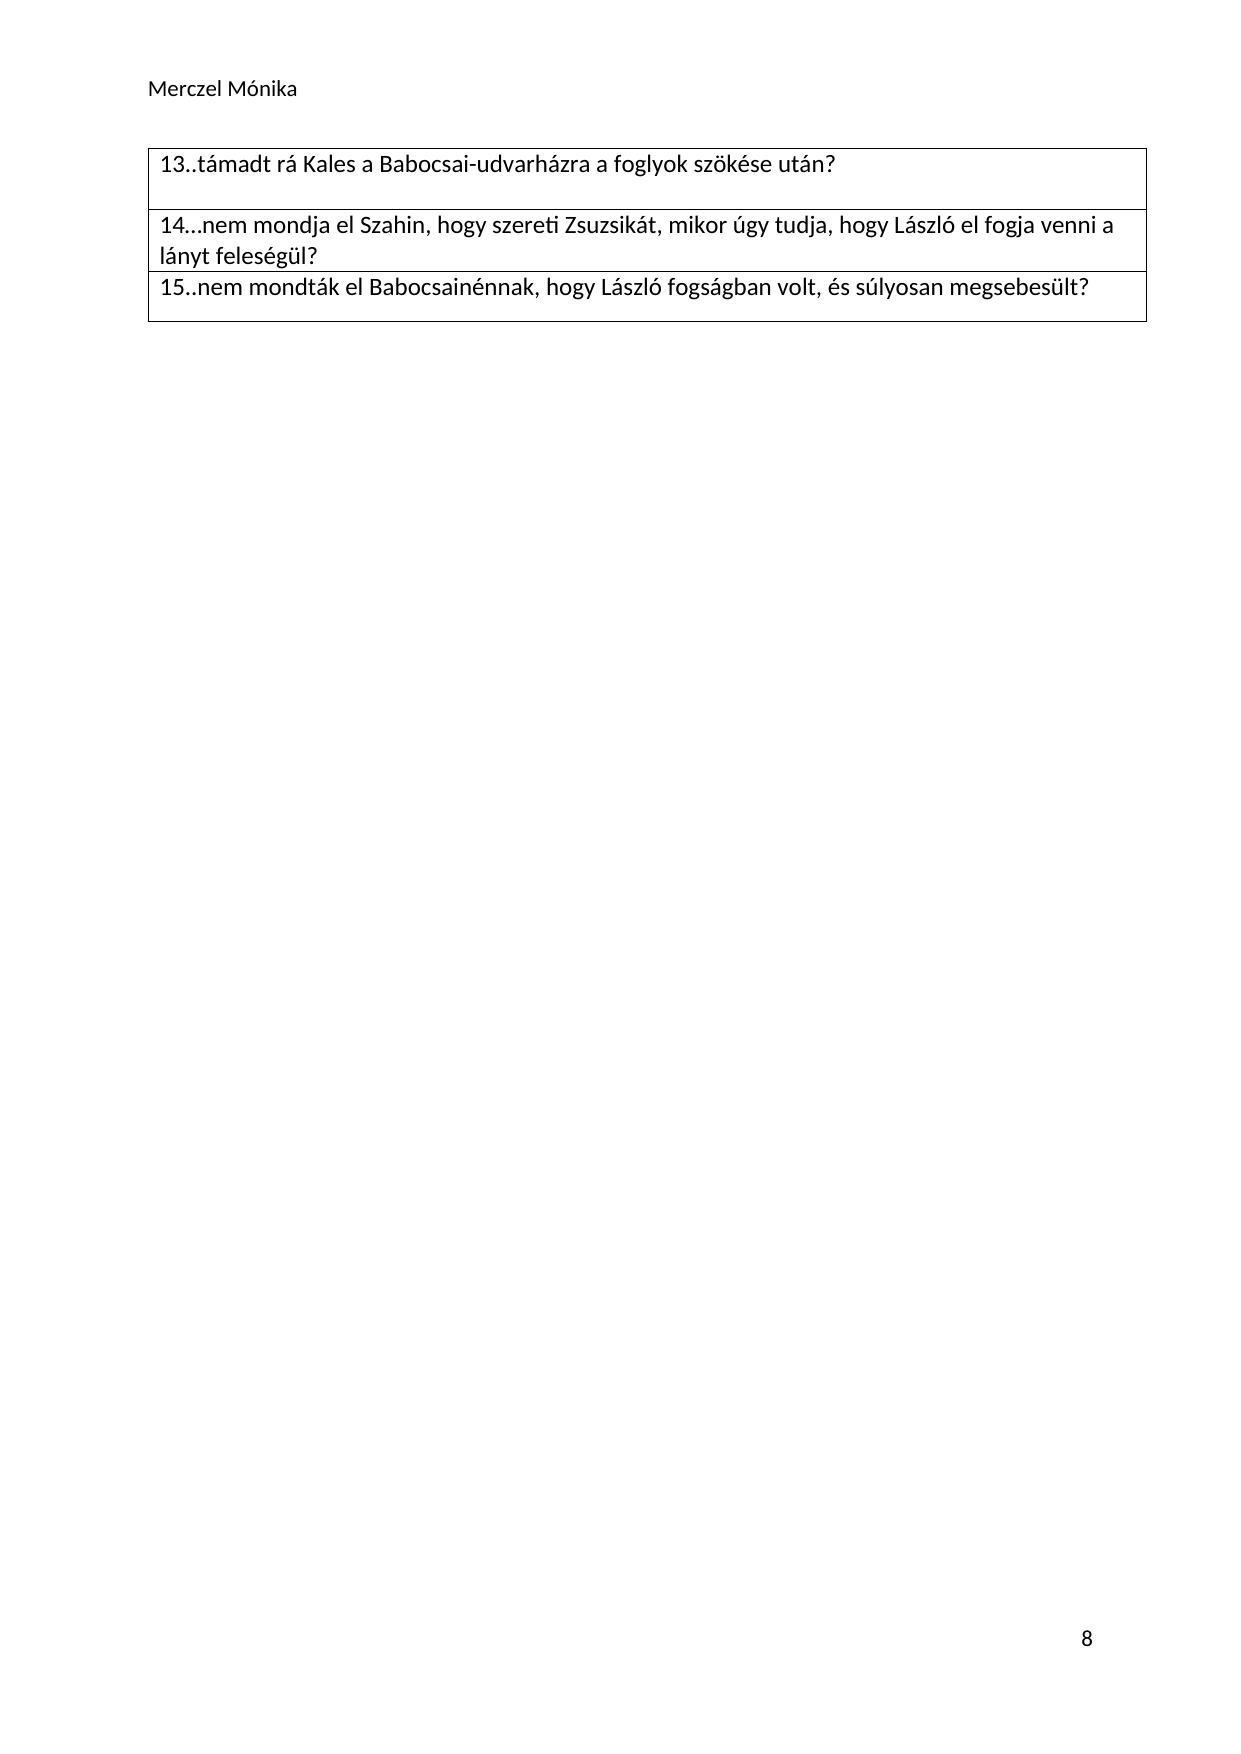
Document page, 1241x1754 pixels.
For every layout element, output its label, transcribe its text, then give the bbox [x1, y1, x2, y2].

table_cell 13..támadt rá Kales a Babocsai-udvarházra a foglyok szökése után? [149, 149, 1146, 208]
table_cell 14…nem mondja el Szahin, hogy szereti Zsuzsikát, mikor úgy tudja, hogy László el fogja venni a lányt feleségül? [149, 210, 1146, 271]
table_cell 15..nem mondták el Babocsainénnak, hogy László fogságban volt, és súlyosan megsebesült? [149, 272, 1146, 321]
